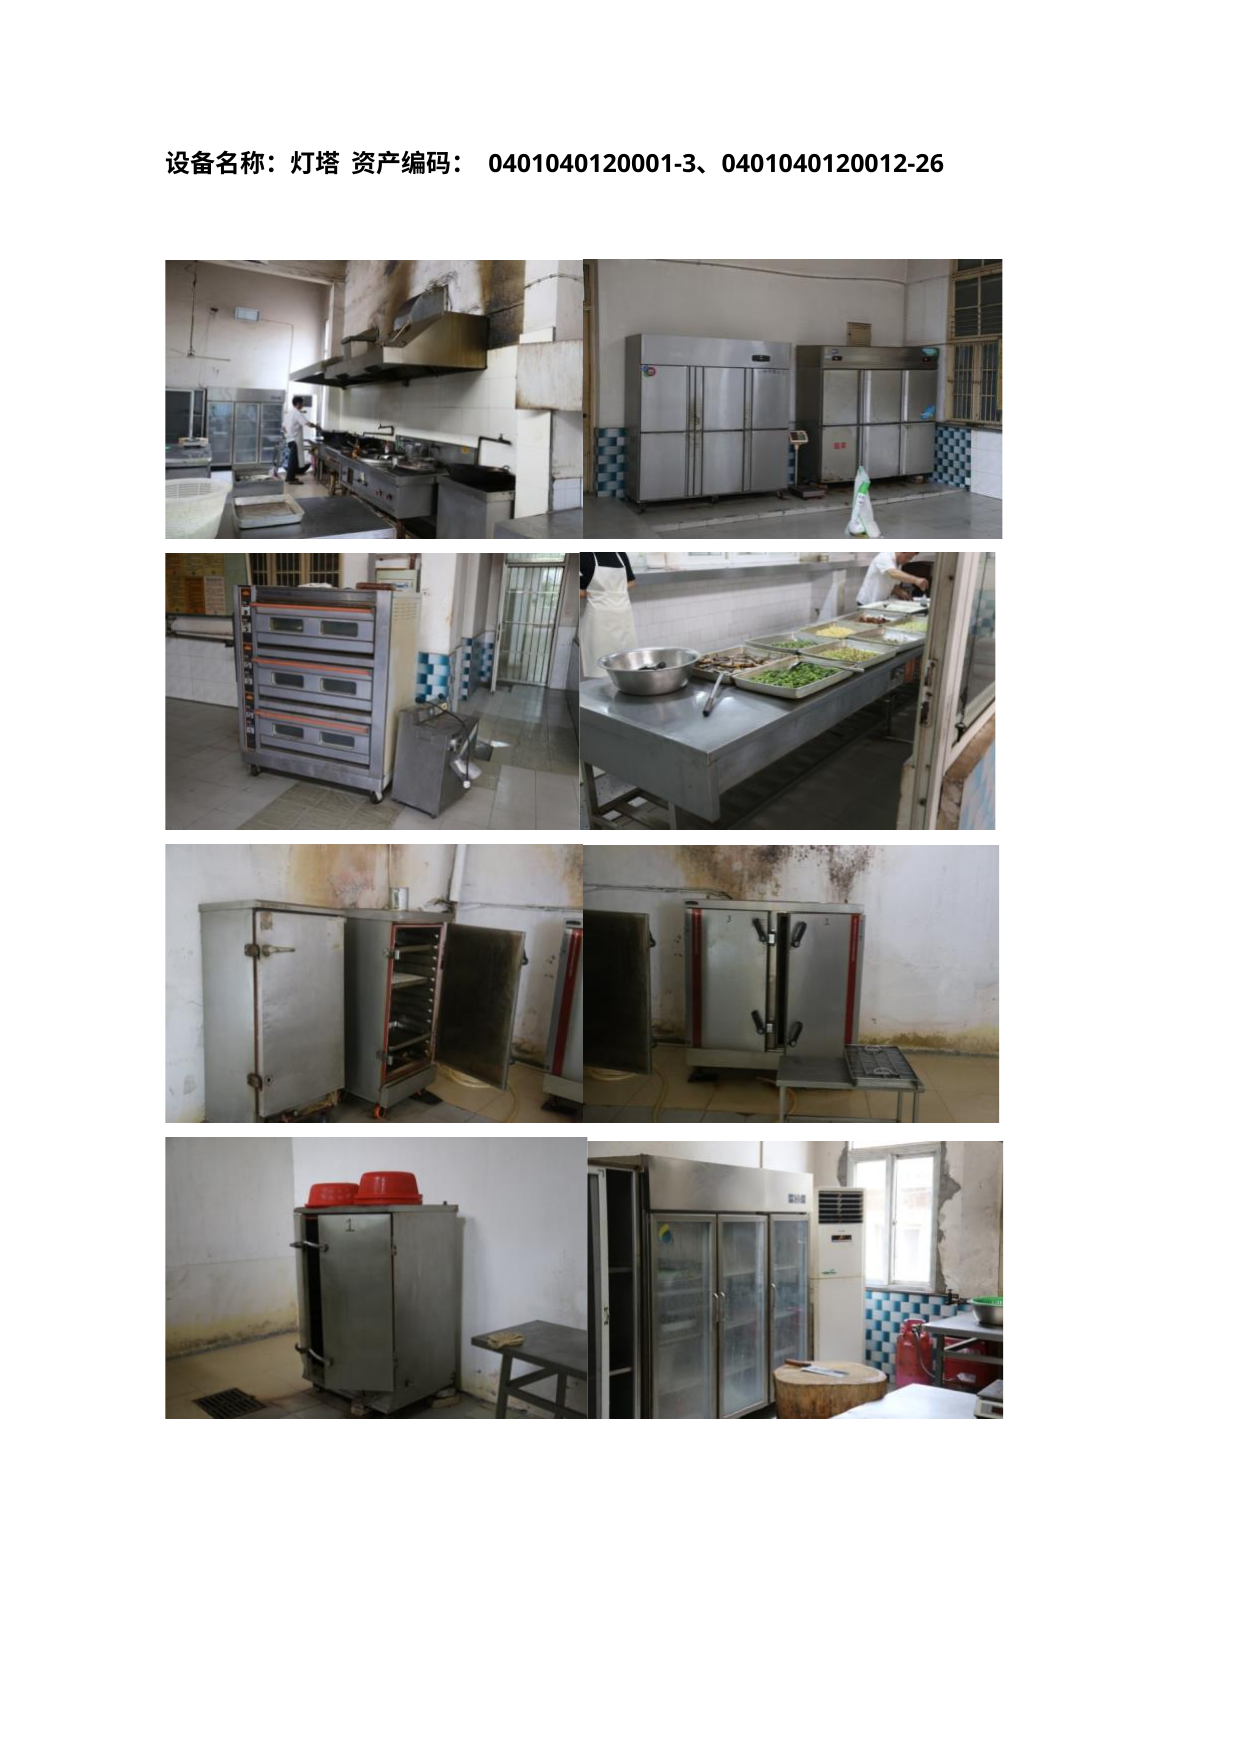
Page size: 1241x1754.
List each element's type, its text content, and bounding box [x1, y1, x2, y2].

picture [165, 1137, 1004, 1419]
picture [165, 552, 996, 830]
text 设备名称：灯塔 资产编码： 0401040120001-3、0401040120012-26 [165, 129, 1075, 194]
picture [165, 844, 1000, 1123]
picture [165, 259, 1003, 539]
